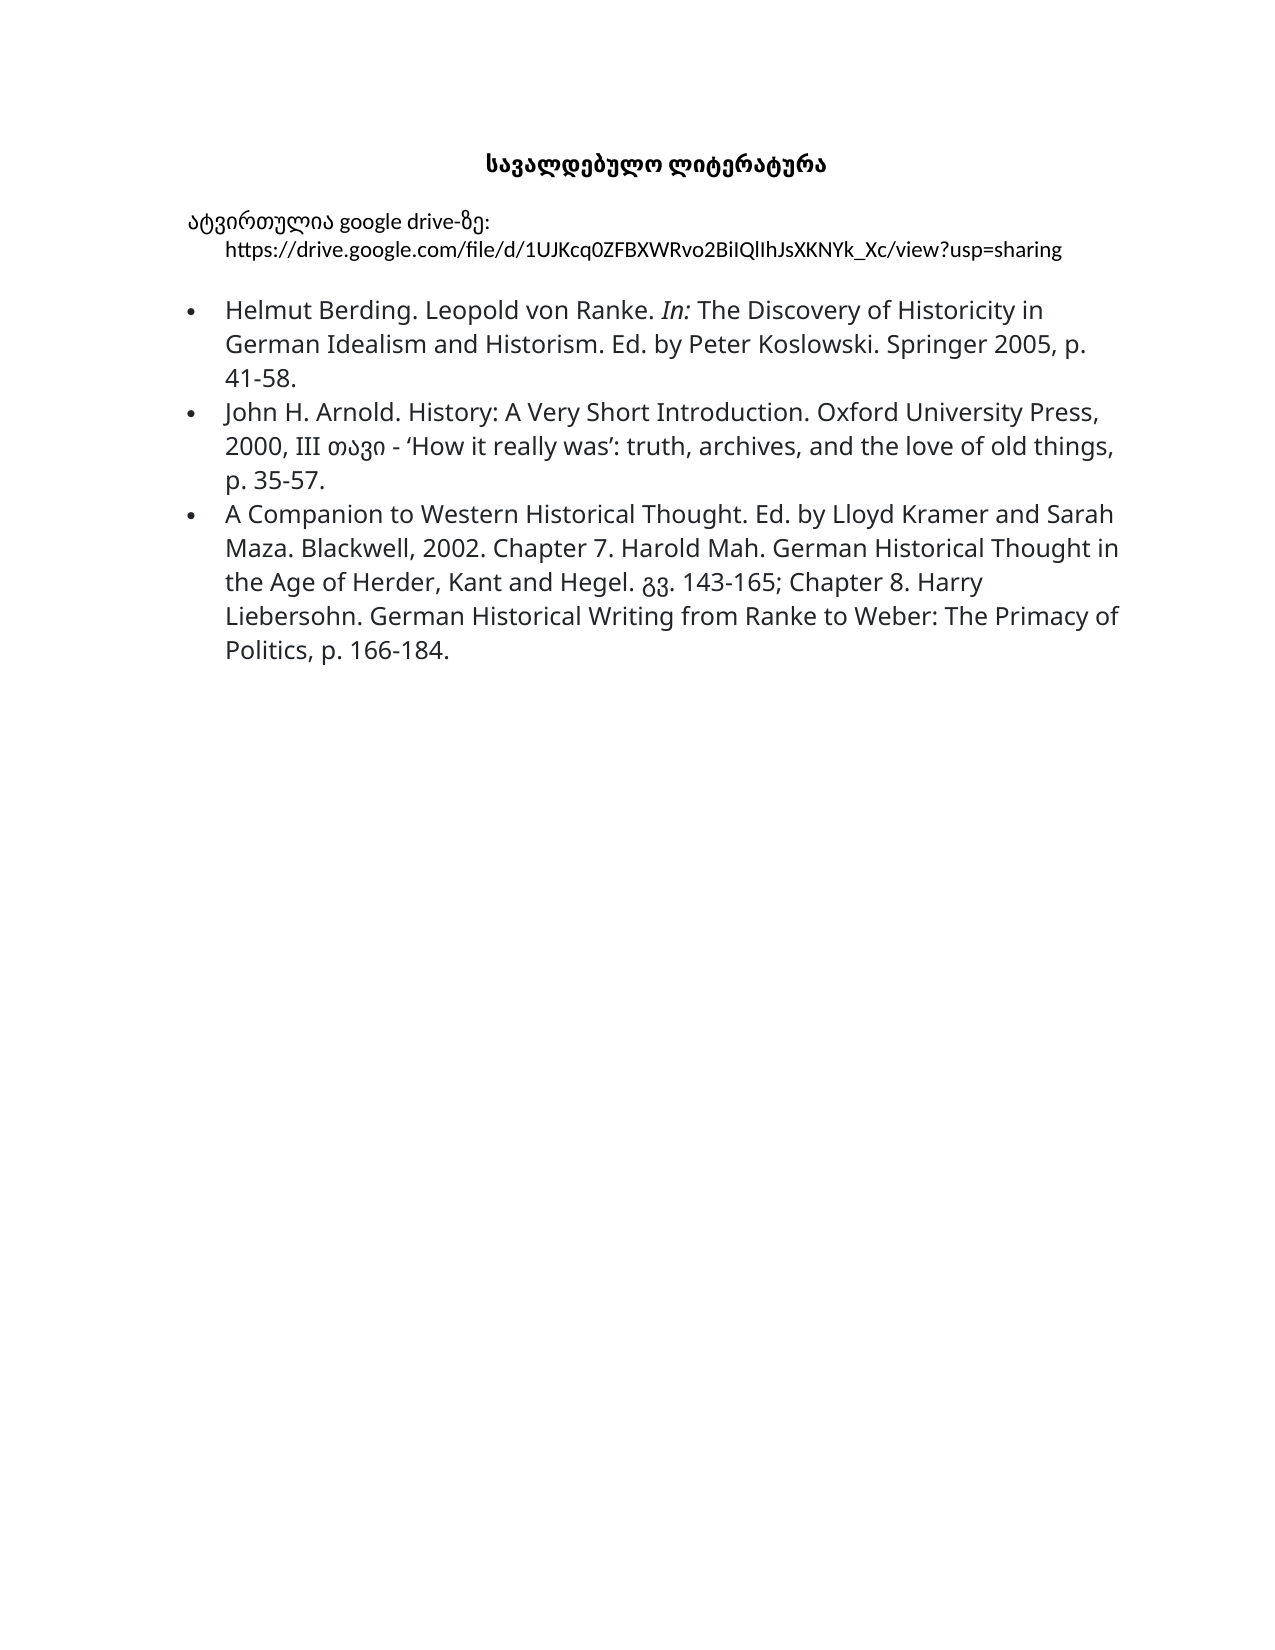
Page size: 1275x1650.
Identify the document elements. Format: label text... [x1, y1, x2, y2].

list John H. Arnold. History: A Very Short Introduction. Oxford University Press, 2000, III თავი - ‘How it really was’: truth, archives, and the love of old things, p. 35-57. [187, 394, 1125, 497]
list A Companion to Western Historical Thought. Ed. by Lloyd Kramer and Sarah Maza. Blackwell, 2002. Chapter 7. Harold Mah. German Historical Thought in the Age of Herder, Kant and Hegel. გვ. 143-165; Chapter 8. Harry Liebersohn. German Historical Writing from Ranke to Weber: The Primacy of Politics, p. 166-184. [187, 497, 1125, 667]
text სავალდებულო ლიტერატურა [187, 150, 1125, 178]
text ატვირთულია google drive-ზე: https://drive.google.com/file/d/1UJKcq0ZFBXWRvo2BiIQlIhJsXKNYk_Xc/view?usp=sharing [187, 207, 1125, 263]
list Helmut Berding. Leopold von Ranke. In: The Discovery of Historicity in German Idealism and Historism. Ed. by Peter Koslowski. Springer 2005, p. 41-58. [187, 292, 1125, 394]
